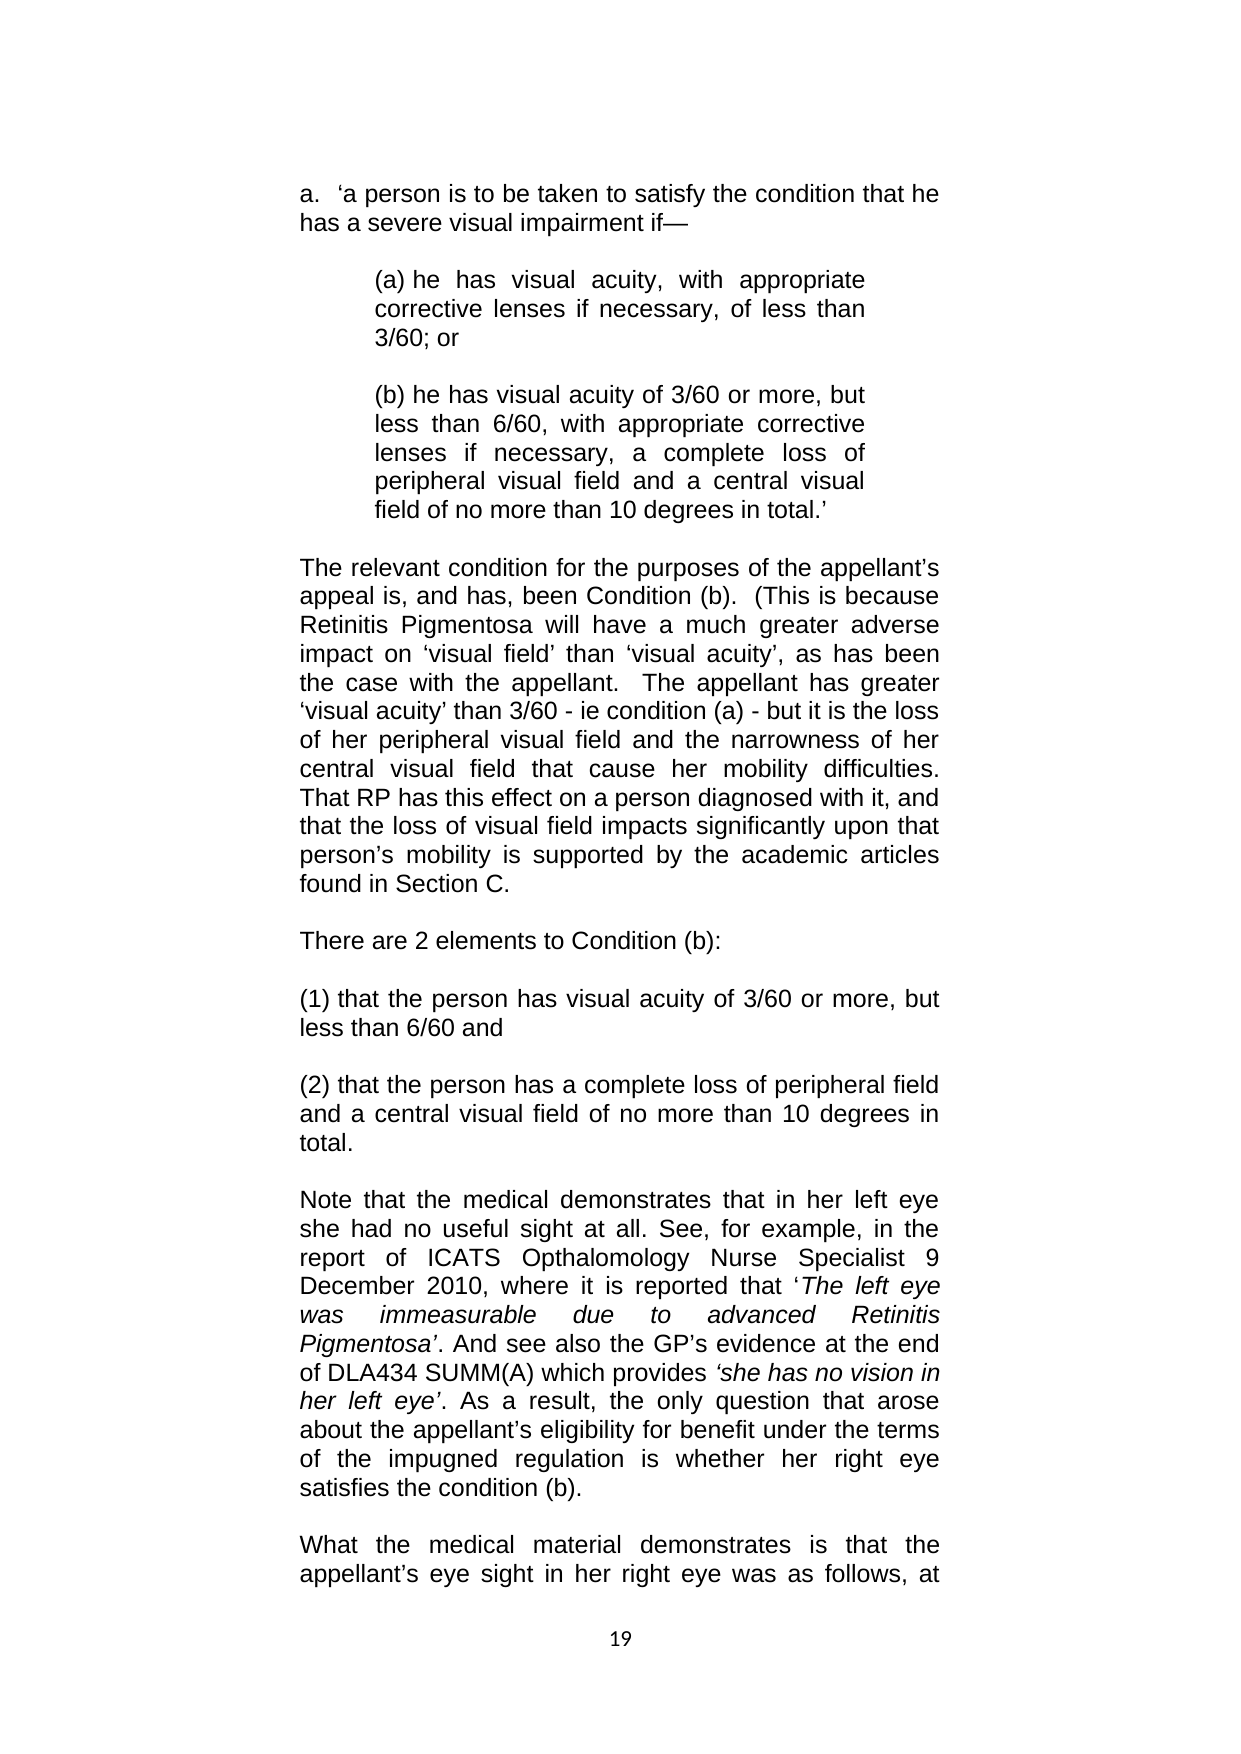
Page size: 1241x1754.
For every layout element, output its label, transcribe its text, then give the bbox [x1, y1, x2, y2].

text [299, 1530, 941, 1587]
list that the person has a complete loss of peripheral field and a central visual field of no more than 10 degrees in total. [299, 1070, 941, 1156]
text There are 2 elements to Condition (b): [299, 926, 941, 955]
list ‘a person is to be taken to satisfy the condition that he has a severe visual impairment if— [299, 179, 941, 236]
list he has visual acuity of 3/60 or more, but less than 6/60, with appropriate corrective lenses if necessary, a complete loss of peripheral visual field and a central visual field of no more than 10 degrees in total.’ [374, 380, 866, 524]
text The relevant condition for the purposes of the appellant’s appeal is, and has, been Condition (b). (This is because Retinitis Pigmentosa will have a much greater adverse impact on ‘visual field’ than ‘visual acuity’, as has been the case with the appellant. The appellant has greater ‘visual acuity’ than 3/60 - ie condition (a) - but it is the loss of her peripheral visual field and the narrowness of her central visual field that cause her mobility difficulties. That RP has this effect on a person diagnosed with it, and that the loss of visual field impacts significantly upon that person’s mobility is supported by the academic articles found in Section C. [299, 552, 941, 897]
list he has visual acuity, with appropriate corrective lenses if necessary, of less than 3/60; or [374, 265, 866, 351]
text Note that the medical demonstrates that in her left eye she had no useful sight at all. See, for example, in the report of ICATS Opthalomology Nurse Specialist 9 December 2010, where it is reported that ‘The left eye was immeasurable due to advanced Retinitis Pigmentosa’. And see also the GP’s evidence at the end of DLA434 SUMM(A) which provides ‘she has no vision in her left eye’. As a result, the only question that arose about the appellant’s eligibility for benefit under the terms of the impugned regulation is whether her right eye satisfies the condition (b). [299, 1185, 941, 1501]
list that the person has visual acuity of 3/60 or more, but less than 6/60 and [299, 984, 941, 1041]
